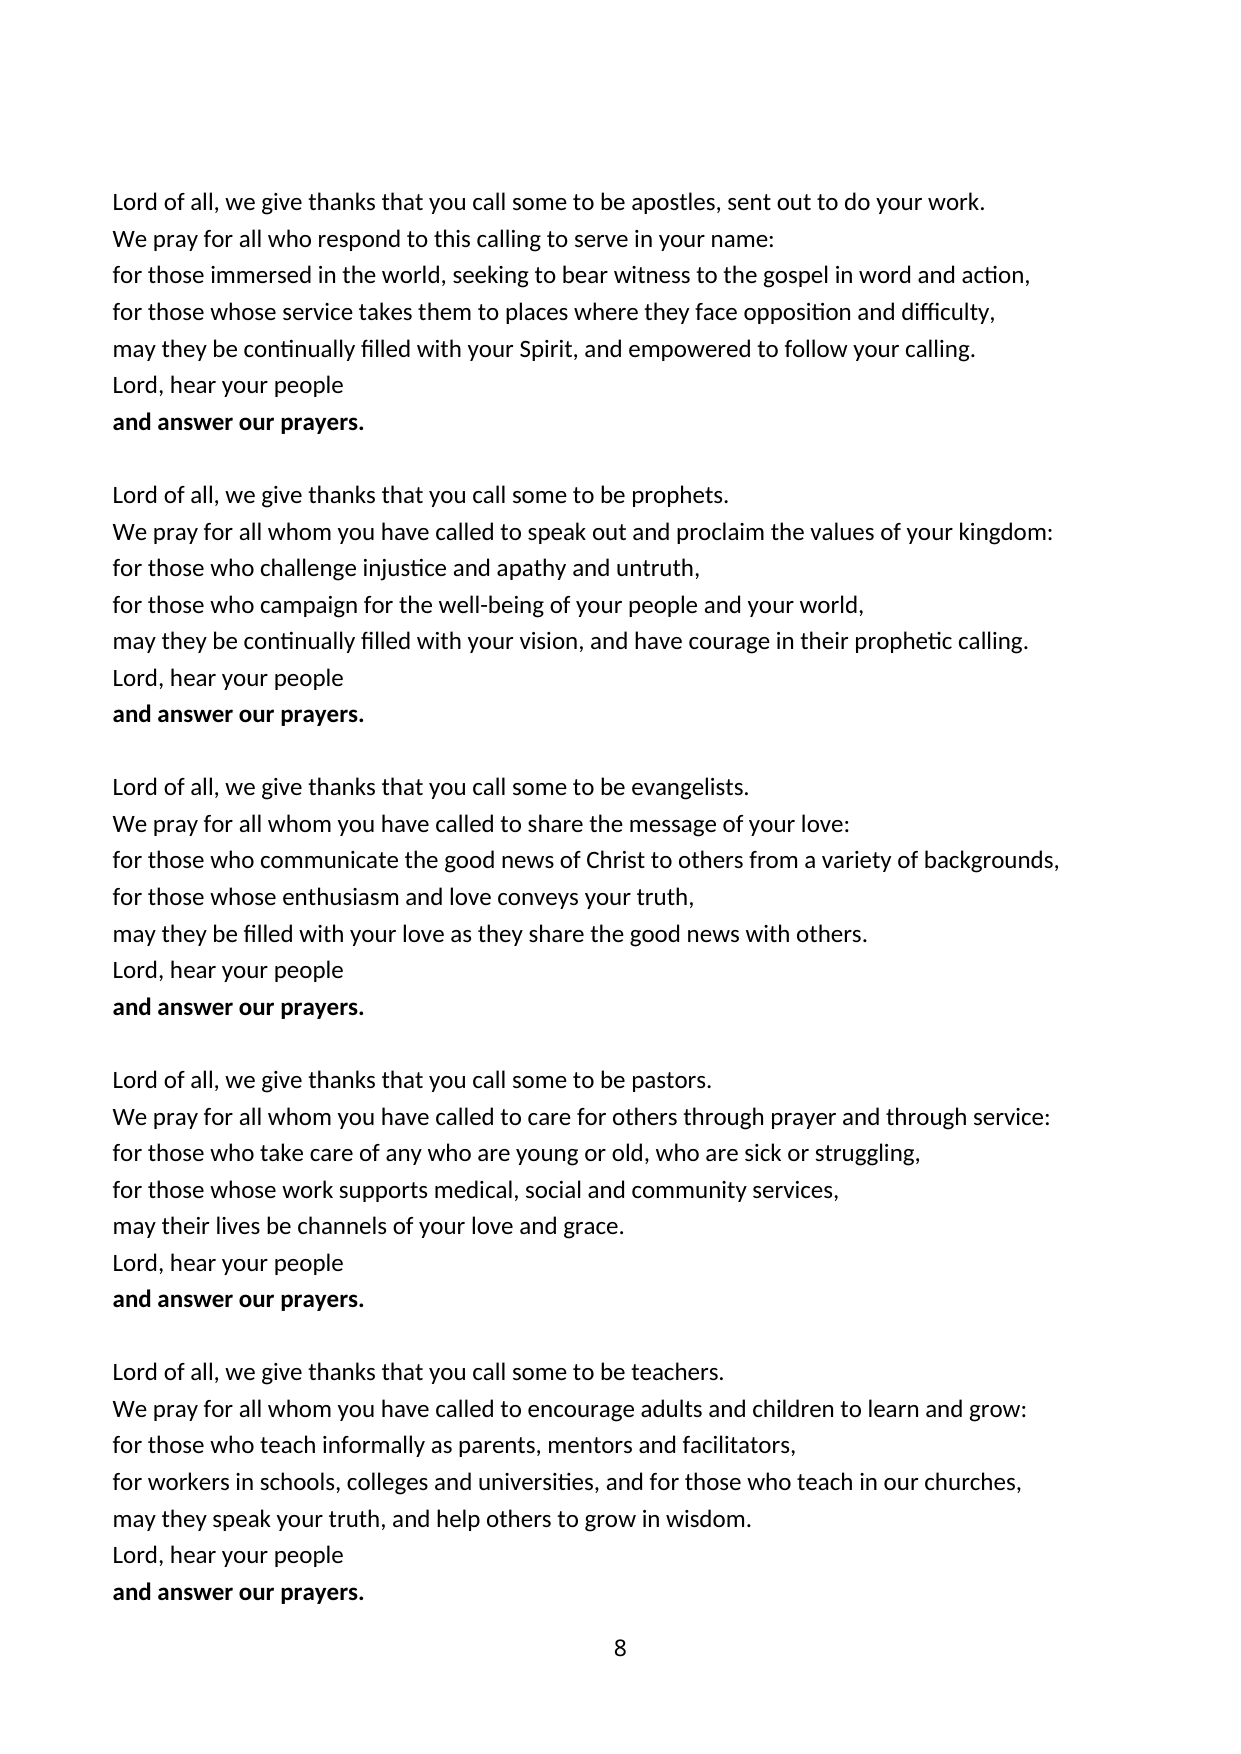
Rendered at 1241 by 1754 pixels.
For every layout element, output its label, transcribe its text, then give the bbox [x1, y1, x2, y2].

text Lord, hear your people [112, 1247, 1128, 1277]
text and answer our prayers. [112, 1576, 1128, 1606]
text We pray for all whom you have called to care for others through prayer and through service: [112, 1101, 1128, 1131]
text We pray for all whom you have called to share the message of your love: [112, 808, 1128, 839]
text We pray for all who respond to this calling to serve in your name: [112, 223, 1128, 254]
text for those who communicate the good news of Christ to others from a variety of backgrounds, [112, 845, 1128, 875]
text may their lives be channels of your love and grace. [112, 1210, 1128, 1241]
text and answer our prayers. [112, 698, 1128, 729]
text may they be filled with your love as they share the good news with others. [112, 918, 1128, 948]
text and answer our prayers. [112, 406, 1128, 436]
text Lord of all, we give thanks that you call some to be pastors. [112, 1064, 1128, 1094]
text Lord, hear your people [112, 662, 1128, 692]
text and answer our prayers. [112, 991, 1128, 1021]
text Lord of all, we give thanks that you call some to be prophets. [112, 479, 1128, 509]
text Lord of all, we give thanks that you call some to be teachers. [112, 1357, 1128, 1387]
text may they be continually filled with your Spirit, and empowered to follow your calling. [112, 333, 1128, 363]
text for those who take care of any who are young or old, who are sick or struggling, [112, 1137, 1128, 1168]
text for those whose enthusiasm and love conveys your truth, [112, 881, 1128, 912]
text for those who challenge injustice and apathy and untruth, [112, 552, 1128, 583]
text Lord, hear your people [112, 369, 1128, 400]
text and answer our prayers. [112, 1283, 1128, 1314]
text Lord of all, we give thanks that you call some to be apostles, sent out to do your work. [112, 187, 1128, 217]
text may they be continually filled with your vision, and have courage in their prophetic calling. [112, 625, 1128, 656]
text Lord of all, we give thanks that you call some to be evangelists. [112, 772, 1128, 802]
text for those whose service takes them to places where they face opposition and difficulty, [112, 296, 1128, 327]
text We pray for all whom you have called to encourage adults and children to learn and grow: [112, 1393, 1128, 1424]
text for those who campaign for the well-being of your people and your world, [112, 589, 1128, 619]
text Lord, hear your people [112, 1539, 1128, 1570]
text Lord, hear your people [112, 954, 1128, 985]
text We pray for all whom you have called to speak out and proclaim the values of your kingdom: [112, 516, 1128, 546]
text for those whose work supports medical, social and community services, [112, 1174, 1128, 1204]
text for those immersed in the world, seeking to bear witness to the gospel in word and action, [112, 260, 1128, 290]
text for workers in schools, colleges and universities, and for those who teach in our churches, [112, 1466, 1128, 1497]
text may they speak your truth, and help others to grow in wisdom. [112, 1503, 1128, 1533]
text for those who teach informally as parents, mentors and facilitators, [112, 1430, 1128, 1460]
